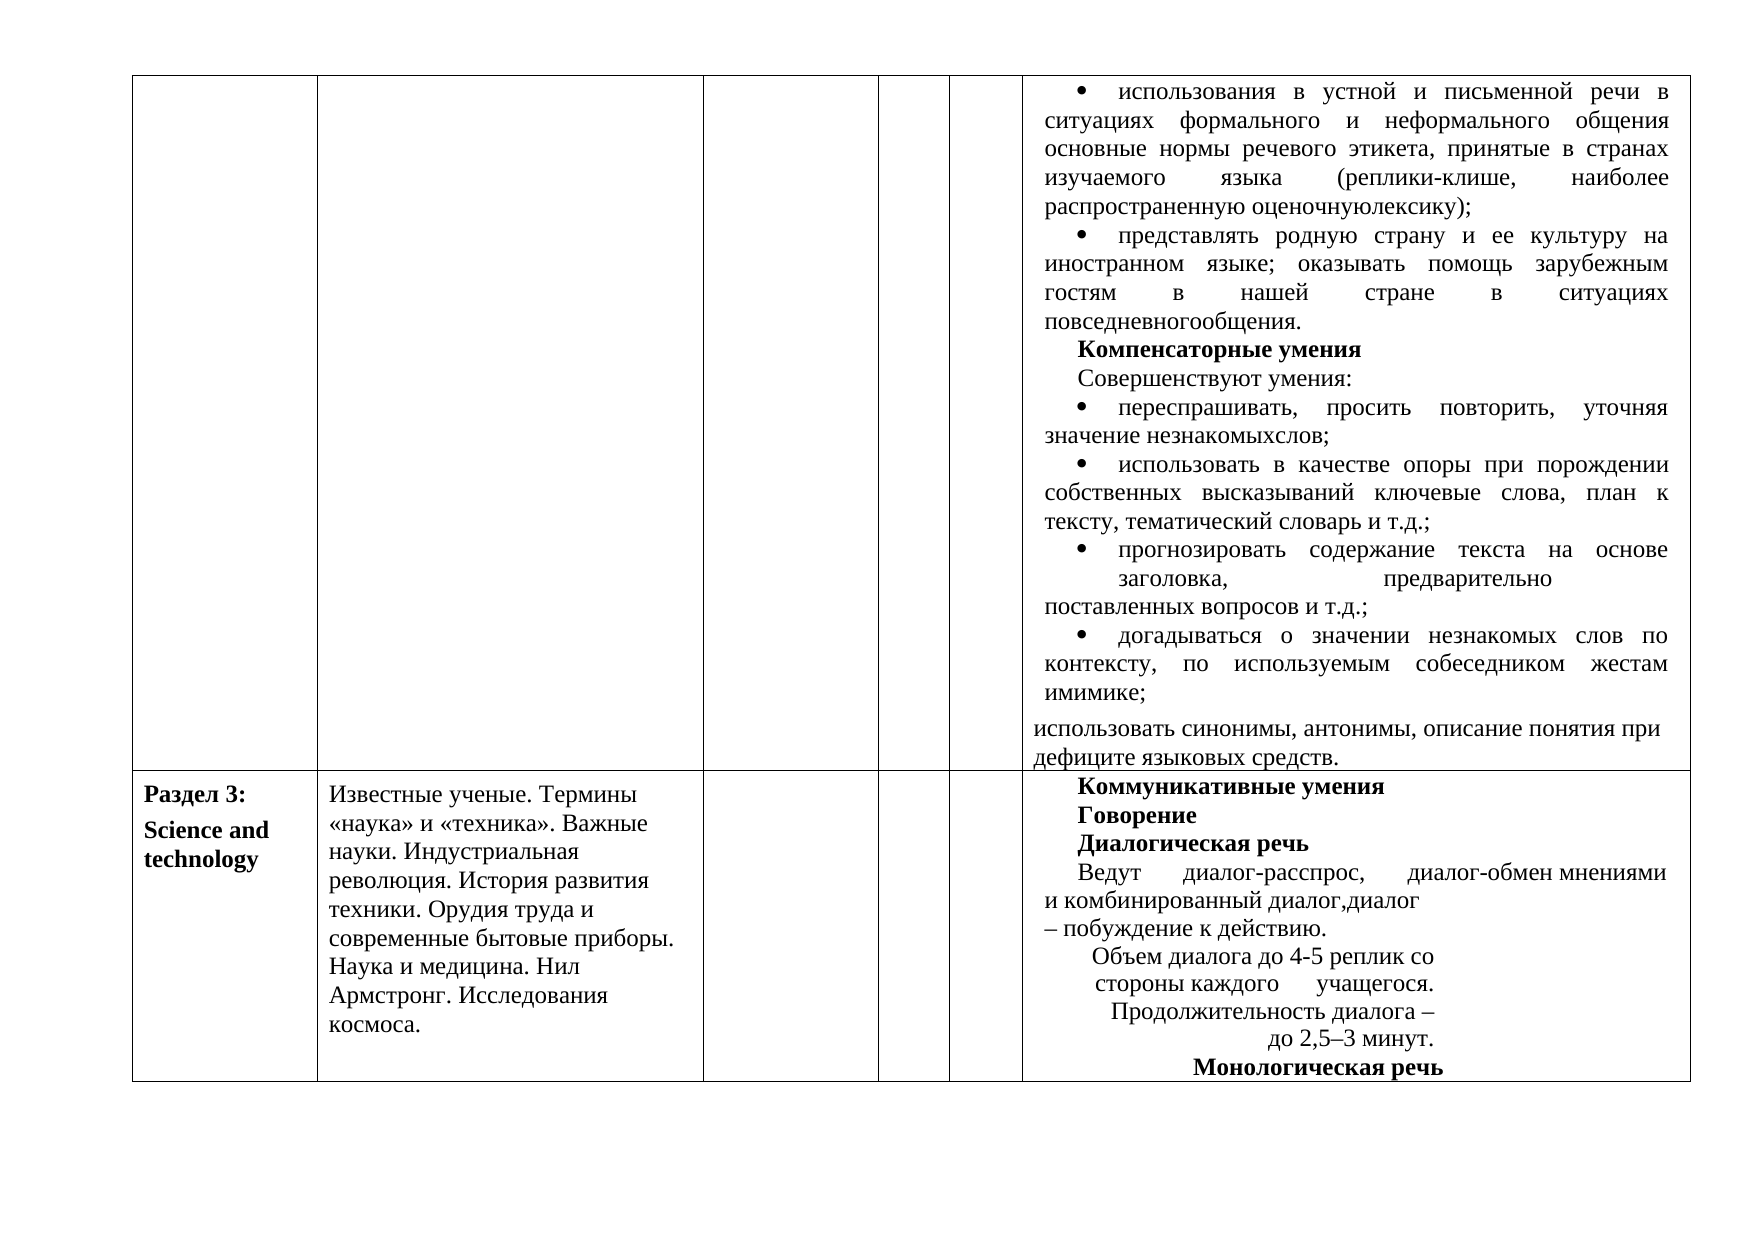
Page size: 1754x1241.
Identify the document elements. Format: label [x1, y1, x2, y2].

table_cell [133, 771, 317, 1081]
table_cell [704, 76, 878, 770]
table_cell [879, 76, 949, 770]
table_cell [133, 76, 317, 770]
table_cell [318, 76, 703, 770]
table_cell [318, 771, 703, 1081]
table_cell [950, 771, 1022, 1081]
table_cell [704, 771, 878, 1081]
table_cell [879, 771, 949, 1081]
table_cell [1023, 771, 1690, 1081]
table_cell [950, 76, 1022, 770]
table_cell [1023, 76, 1690, 770]
